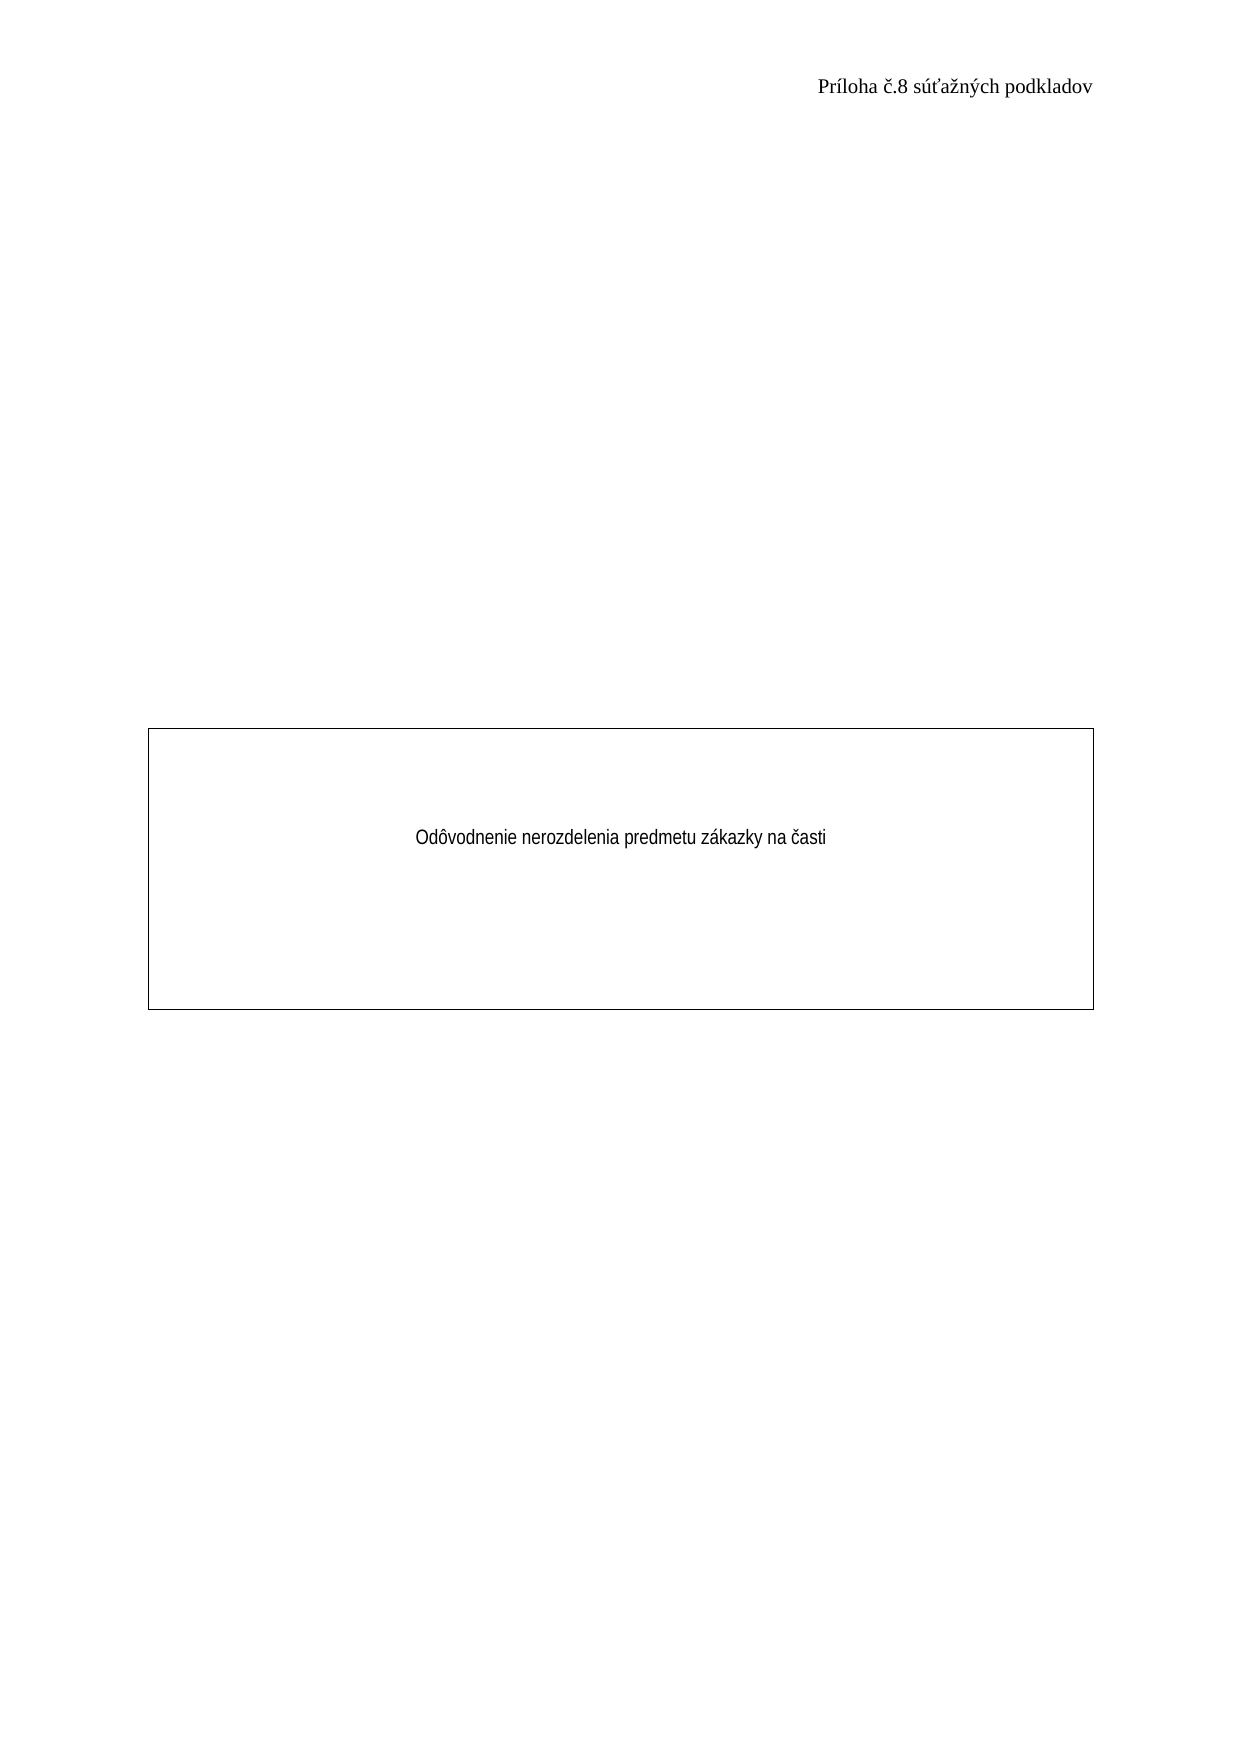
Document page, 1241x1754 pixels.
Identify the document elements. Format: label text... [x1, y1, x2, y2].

table_header Odôvodnenie nerozdelenia predmetu zákazky na časti [149, 729, 1093, 1009]
